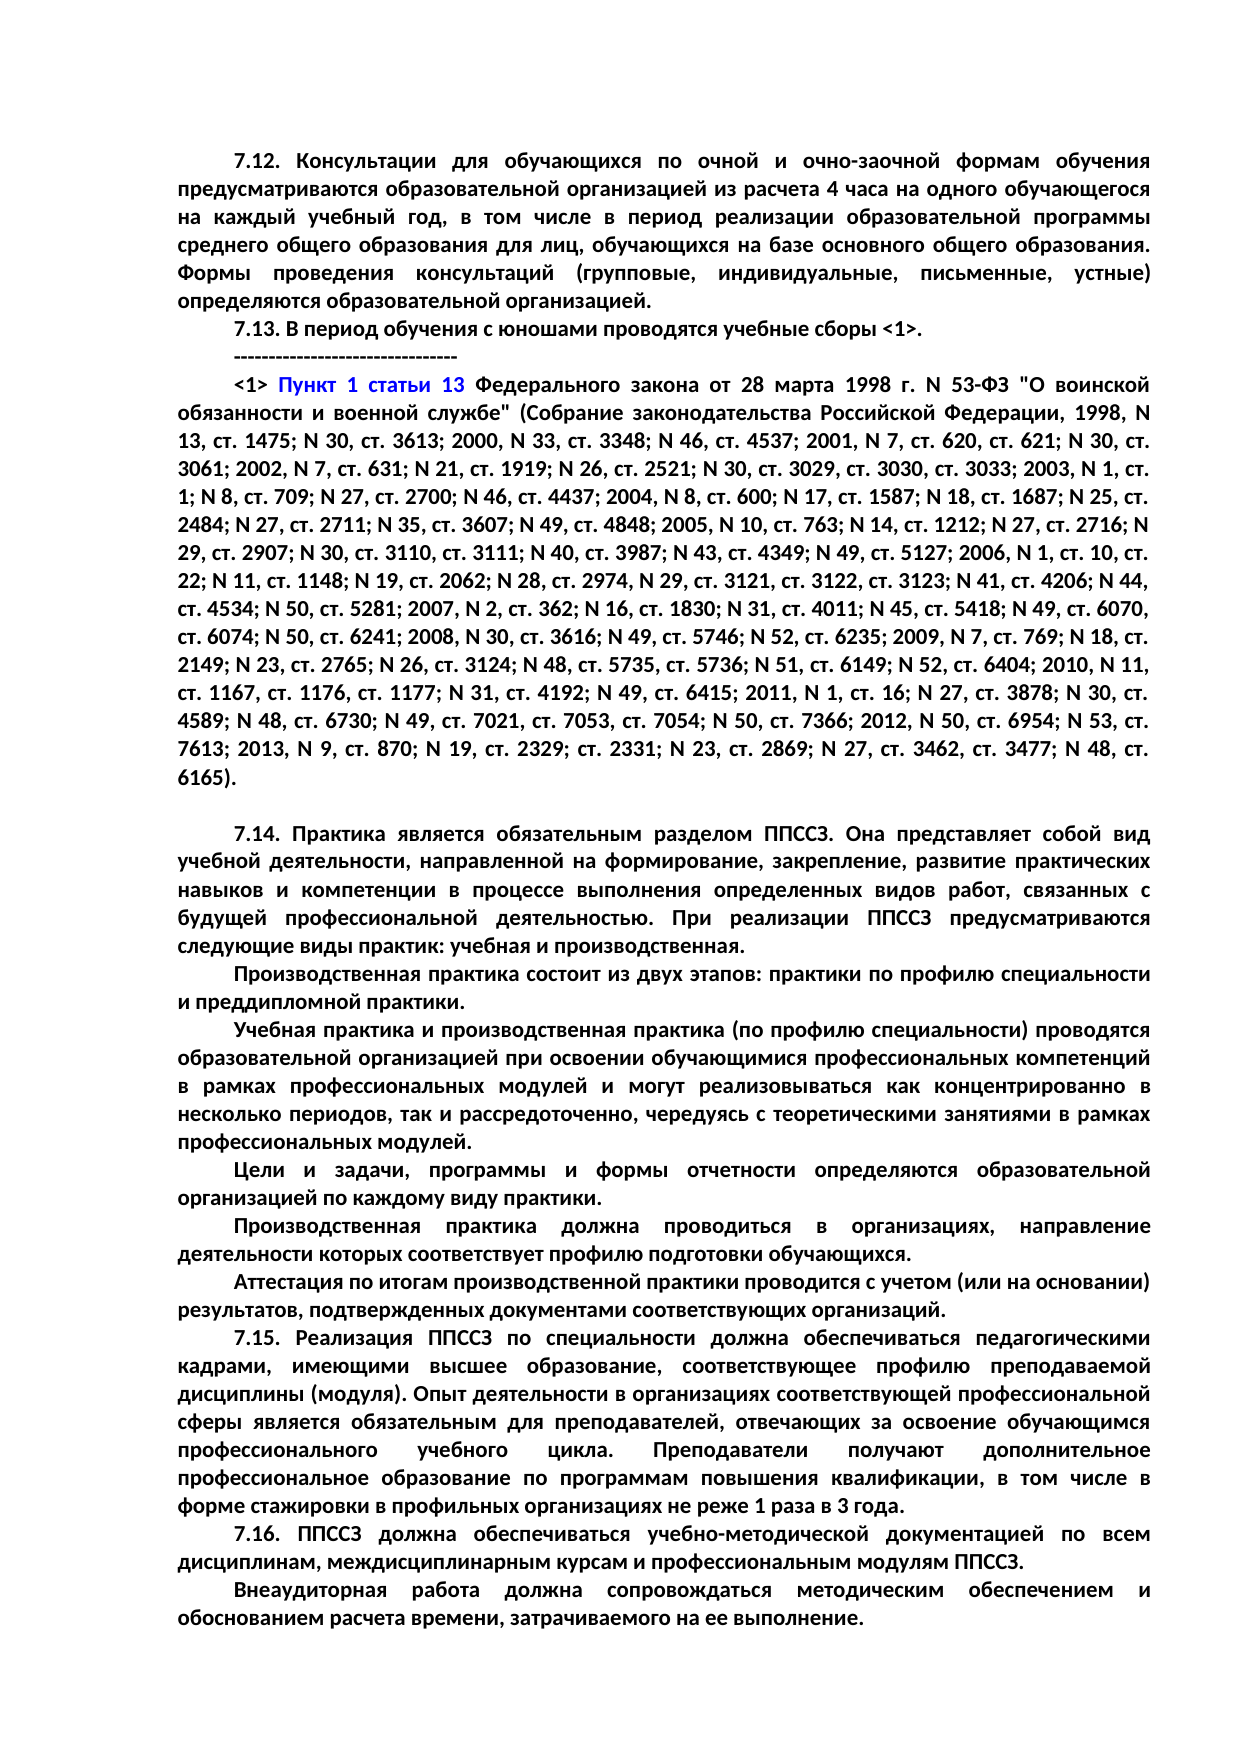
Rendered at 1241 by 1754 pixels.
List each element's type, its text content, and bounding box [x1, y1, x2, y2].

text Внеаудиторная работа должна сопровождаться методическим обеспечением и обоснованием расчета времени, затрачиваемого на ее выполнение. [177, 1575, 1152, 1631]
text 7.15. Реализация ППССЗ по специальности должна обеспечиваться педагогическими кадрами, имеющими высшее образование, соответствующее профилю преподаваемой дисциплины (модуля). Опыт деятельности в организациях соответствующей профессиональной сферы является обязательным для преподавателей, отвечающих за освоение обучающимся профессионального учебного цикла. Преподаватели получают дополнительное профессиональное образование по программам повышения квалификации, в том числе в форме стажировки в профильных организациях не реже 1 раза в 3 года. [177, 1323, 1152, 1519]
text 7.12. Консультации для обучающихся по очной и очно-заочной формам обучения предусматриваются образовательной организацией из расчета 4 часа на одного обучающегося на каждый учебный год, в том числе в период реализации образовательной программы среднего общего образования для лиц, обучающихся на базе основного общего образования. Формы проведения консультаций (групповые, индивидуальные, письменные, устные) определяются образовательной организацией. [177, 146, 1152, 314]
text 7.13. В период обучения с юношами проводятся учебные сборы <1>. [177, 314, 1152, 342]
text 7.14. Практика является обязательным разделом ППССЗ. Она представляет собой вид учебной деятельности, направленной на формирование, закрепление, развитие практических навыков и компетенции в процессе выполнения определенных видов работ, связанных с будущей профессиональной деятельностью. При реализации ППССЗ предусматриваются следующие виды практик: учебная и производственная. [177, 819, 1152, 959]
text -------------------------------- [177, 342, 1152, 370]
text Аттестация по итогам производственной практики проводится с учетом (или на основании) результатов, подтвержденных документами соответствующих организаций. [177, 1267, 1152, 1323]
text Учебная практика и производственная практика (по профилю специальности) проводятся образовательной организацией при освоении обучающимися профессиональных компетенций в рамках профессиональных модулей и могут реализовываться как концентрированно в несколько периодов, так и рассредоточенно, чередуясь с теоретическими занятиями в рамках профессиональных модулей. [177, 1015, 1152, 1155]
text <1> Пункт 1 статьи 13 Федерального закона от 28 марта 1998 г. N 53-ФЗ "О воинской обязанности и военной службе" (Собрание законодательства Российской Федерации, 1998, N 13, ст. 1475; N 30, ст. 3613; 2000, N 33, ст. 3348; N 46, ст. 4537; 2001, N 7, ст. 620, ст. 621; N 30, ст. 3061; 2002, N 7, ст. 631; N 21, ст. 1919; N 26, ст. 2521; N 30, ст. 3029, ст. 3030, ст. 3033; 2003, N 1, ст. 1; N 8, ст. 709; N 27, ст. 2700; N 46, ст. 4437; 2004, N 8, ст. 600; N 17, ст. 1587; N 18, ст. 1687; N 25, ст. 2484; N 27, ст. 2711; N 35, ст. 3607; N 49, ст. 4848; 2005, N 10, ст. 763; N 14, ст. 1212; N 27, ст. 2716; N 29, ст. 2907; N 30, ст. 3110, ст. 3111; N 40, ст. 3987; N 43, ст. 4349; N 49, ст. 5127; 2006, N 1, ст. 10, ст. 22; N 11, ст. 1148; N 19, ст. 2062; N 28, ст. 2974, N 29, ст. 3121, ст. 3122, ст. 3123; N 41, ст. 4206; N 44, ст. 4534; N 50, ст. 5281; 2007, N 2, ст. 362; N 16, ст. 1830; N 31, ст. 4011; N 45, ст. 5418; N 49, ст. 6070, ст. 6074; N 50, ст. 6241; 2008, N 30, ст. 3616; N 49, ст. 5746; N 52, ст. 6235; 2009, N 7, ст. 769; N 18, ст. 2149; N 23, ст. 2765; N 26, ст. 3124; N 48, ст. 5735, ст. 5736; N 51, ст. 6149; N 52, ст. 6404; 2010, N 11, ст. 1167, ст. 1176, ст. 1177; N 31, ст. 4192; N 49, ст. 6415; 2011, N 1, ст. 16; N 27, ст. 3878; N 30, ст. 4589; N 48, ст. 6730; N 49, ст. 7021, ст. 7053, ст. 7054; N 50, ст. 7366; 2012, N 50, ст. 6954; N 53, ст. 7613; 2013, N 9, ст. 870; N 19, ст. 2329; ст. 2331; N 23, ст. 2869; N 27, ст. 3462, ст. 3477; N 48, ст. 6165). [177, 370, 1152, 791]
text 7.16. ППССЗ должна обеспечиваться учебно-методической документацией по всем дисциплинам, междисциплинарным курсам и профессиональным модулям ППССЗ. [177, 1519, 1152, 1575]
text Производственная практика состоит из двух этапов: практики по профилю специальности и преддипломной практики. [177, 959, 1152, 1015]
text Цели и задачи, программы и формы отчетности определяются образовательной организацией по каждому виду практики. [177, 1155, 1152, 1211]
text Производственная практика должна проводиться в организациях, направление деятельности которых соответствует профилю подготовки обучающихся. [177, 1211, 1152, 1267]
